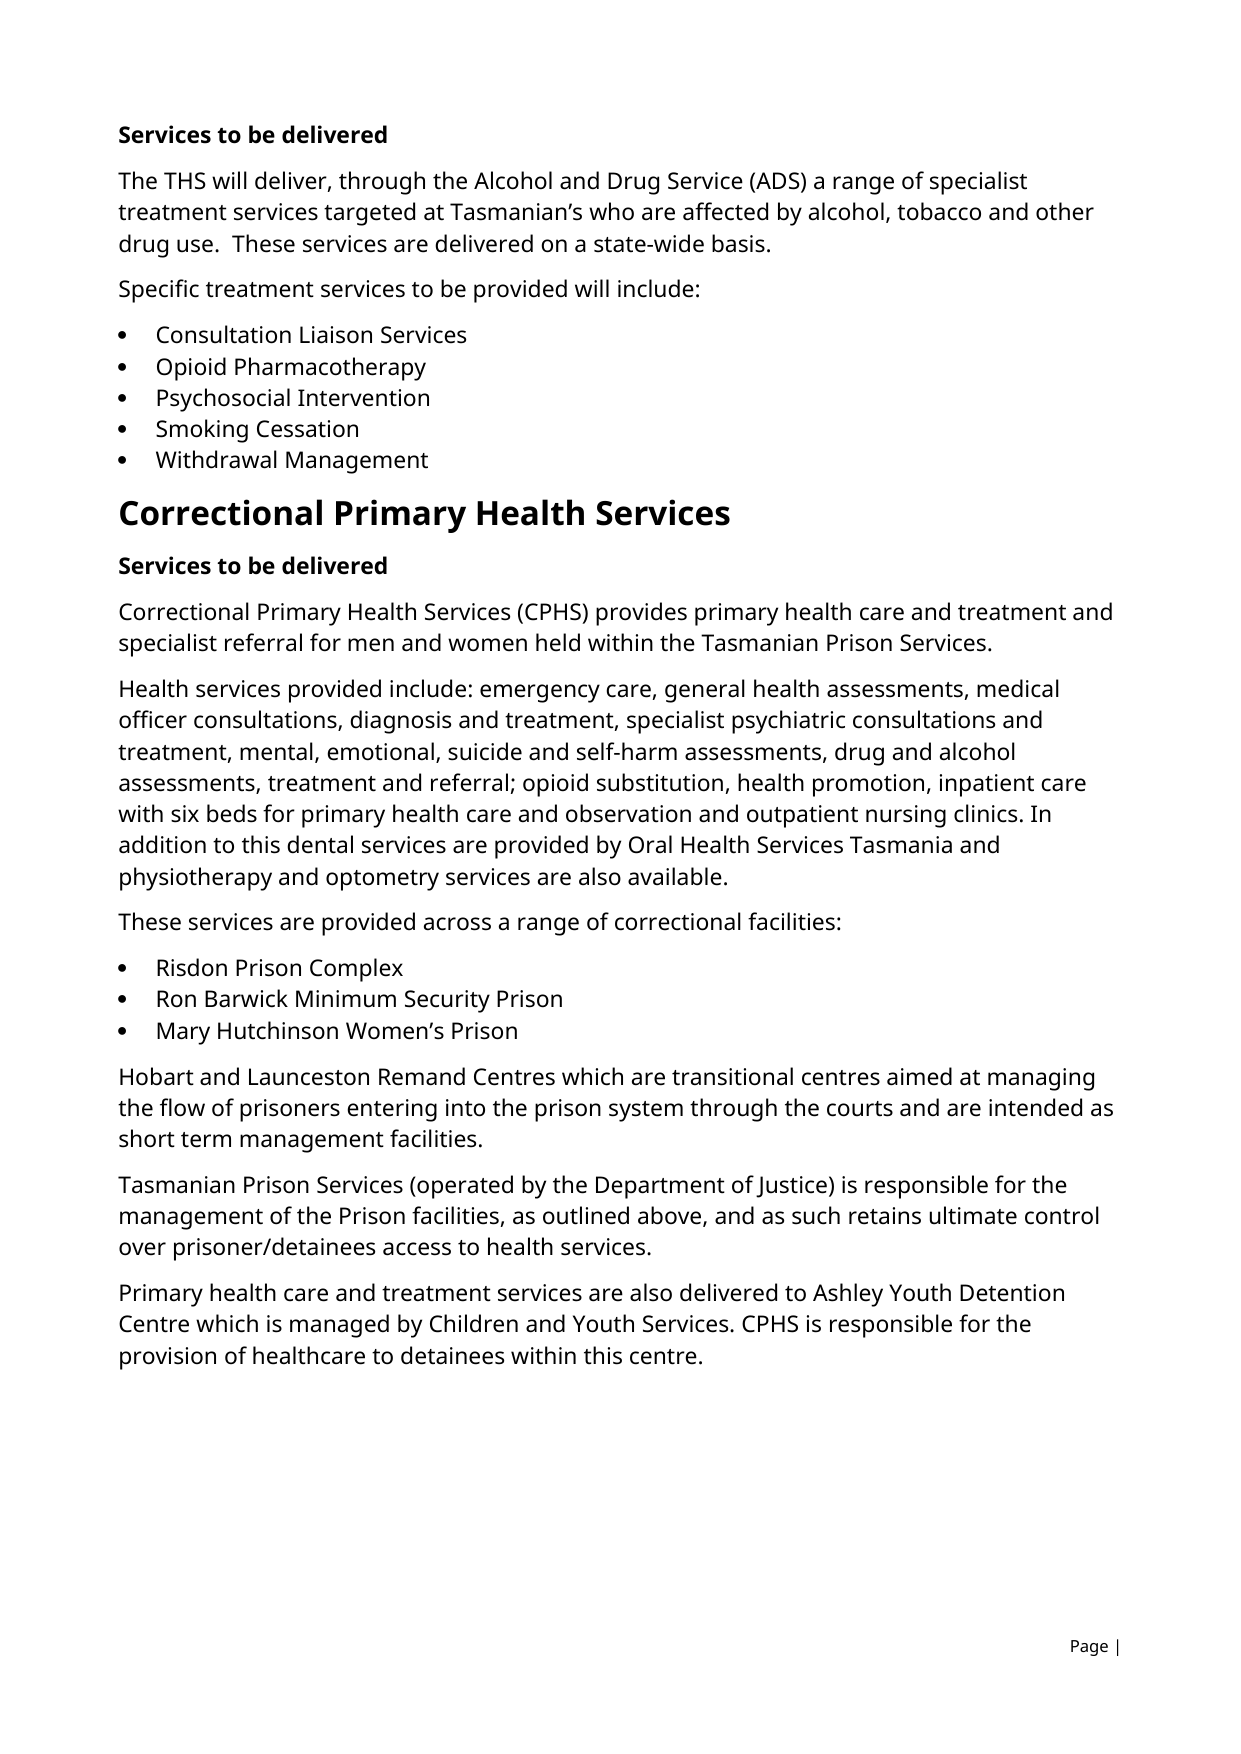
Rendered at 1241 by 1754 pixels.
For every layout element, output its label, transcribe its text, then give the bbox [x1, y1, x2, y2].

text Services to be delivered [118, 550, 1122, 581]
list Opioid Pharmacotherapy [118, 351, 1122, 382]
list Smoking Cessation [118, 413, 1122, 444]
text These services are provided across a range of correctional facilities: [118, 906, 1122, 938]
list Psychosocial Intervention [118, 382, 1122, 413]
text Health services provided include: emergency care, general health assessments, medical officer consultations, diagnosis and treatment, specialist psychiatric consultations and treatment, mental, emotional, suicide and self-harm assessments, drug and alcohol assessments, treatment and referral; opioid substitution, health promotion, inpatient care with six beds for primary health care and observation and outpatient nursing clinics. In addition to this dental services are provided by Oral Health Services Tasmania and physiotherapy and optometry services are also available. [118, 673, 1122, 892]
text Tasmanian Prison Services (operated by the Department of Justice) is responsible for the management of the Prison facilities, as outlined above, and as such retains ultimate control over prisoner/detainees access to health services. [118, 1169, 1122, 1263]
text Specific treatment services to be provided will include: [118, 273, 1122, 305]
list Risdon Prison Complex [118, 952, 1122, 983]
text Services to be delivered [118, 119, 1122, 151]
list Ron Barwick Minimum Security Prison [118, 983, 1122, 1015]
text Hobart and Launceston Remand Centres which are transitional centres aimed at managing the flow of prisoners entering into the prison system through the courts and are intended as short term management facilities. [118, 1061, 1122, 1154]
list Mary Hutchinson Women’s Prison [118, 1015, 1122, 1046]
list Consultation Liaison Services [118, 319, 1122, 351]
list Withdrawal Management [118, 444, 1122, 476]
text Primary health care and treatment services are also delivered to Ashley Youth Detention Centre which is managed by Children and Youth Services. CPHS is responsible for the provision of healthcare to detainees within this centre. [118, 1277, 1122, 1371]
subtitle Correctional Primary Health Services [118, 490, 1122, 536]
text The THS will deliver, through the Alcohol and Drug Service (ADS) a range of specialist treatment services targeted at Tasmanian’s who are affected by alcohol, tobacco and other drug use. These services are delivered on a state-wide basis. [118, 165, 1122, 259]
text Correctional Primary Health Services (CPHS) provides primary health care and treatment and specialist referral for men and women held within the Tasmanian Prison Services. [118, 596, 1122, 658]
